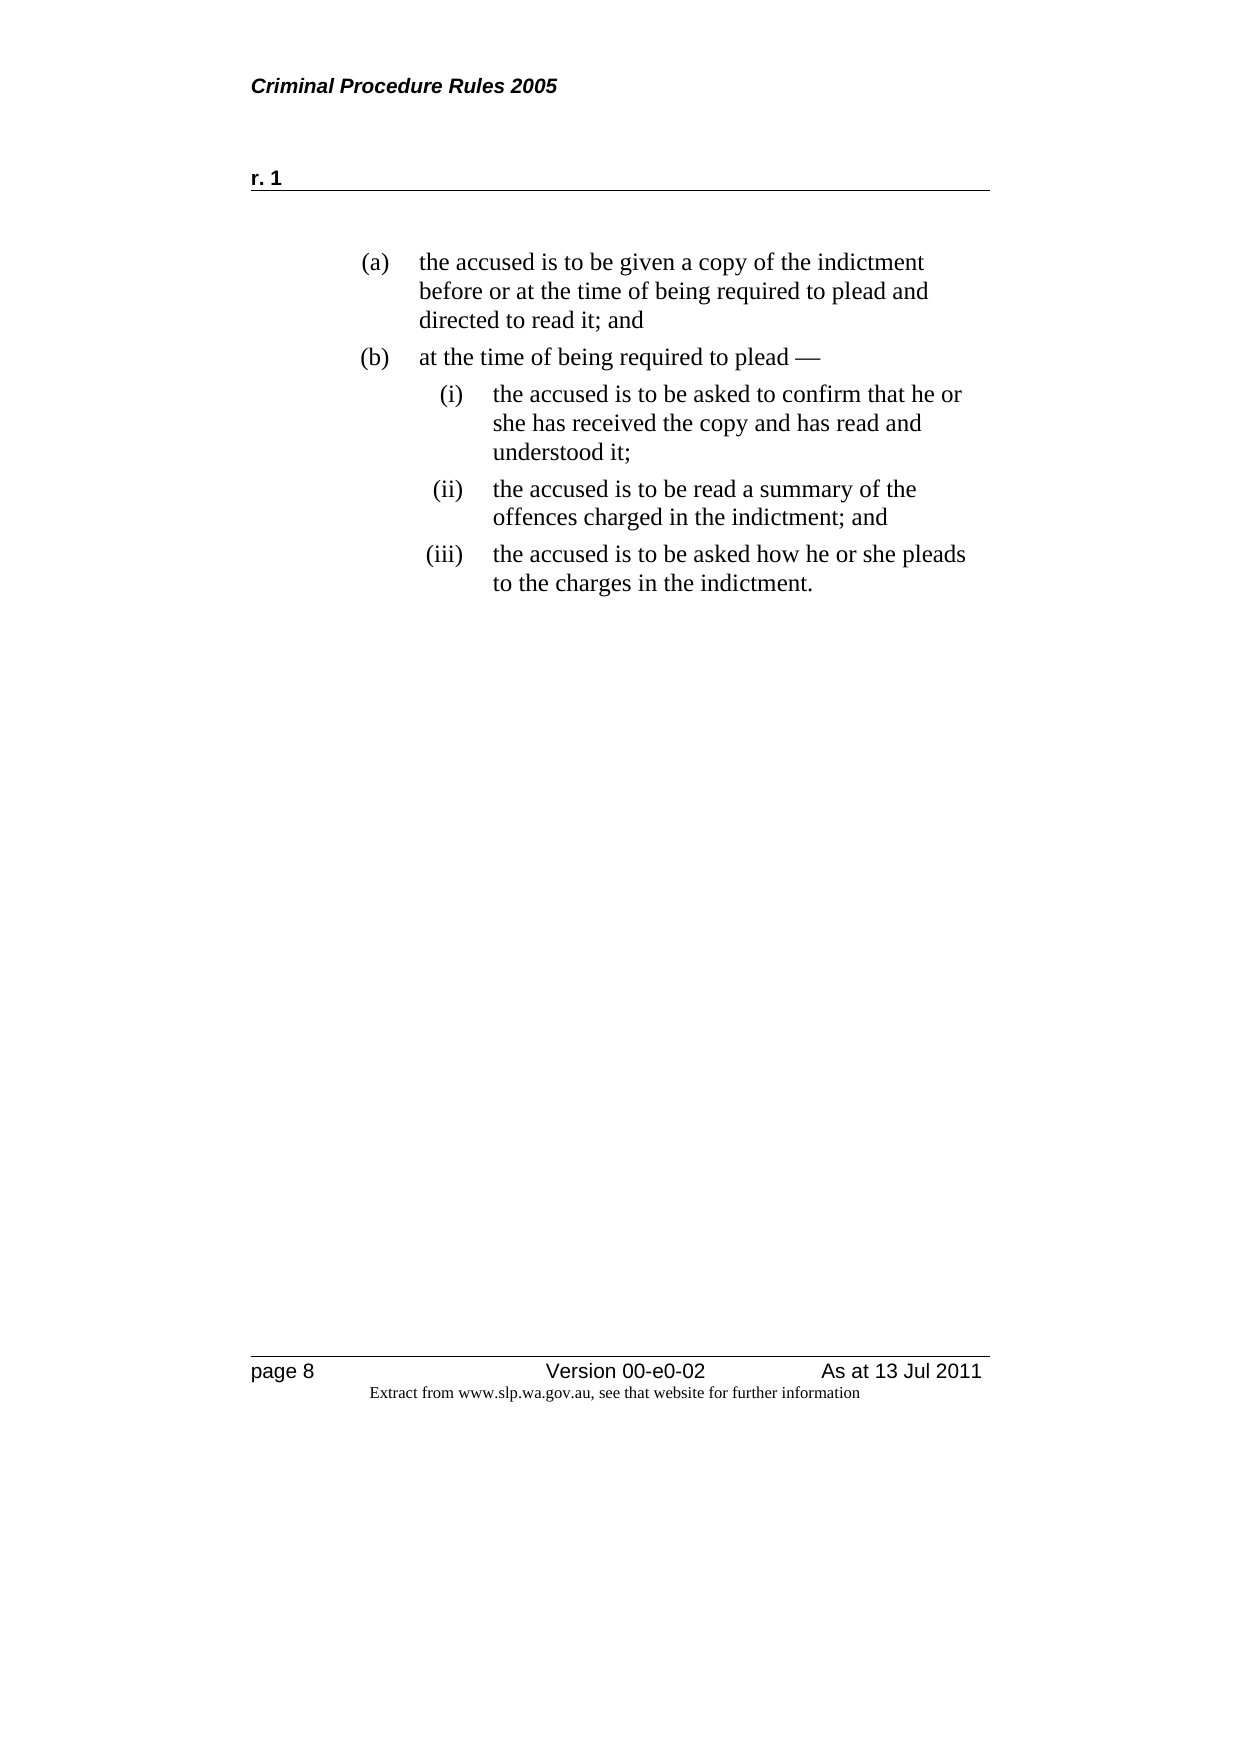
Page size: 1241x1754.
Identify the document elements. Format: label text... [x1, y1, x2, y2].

text (b) at the time of being required to plead — [251, 342, 990, 371]
text (ii) the accused is to be read a summary of the offences charged in the indictment; and [251, 474, 990, 531]
text (iii) the accused is to be asked how he or she pleads to the charges in the indictment. [251, 539, 990, 597]
text (i) the accused is to be asked to confirm that he or she has received the copy and has read and understood it; [251, 379, 990, 465]
text (a) the accused is to be given a copy of the indictment before or at the time of being required to plead and directed to read it; and [251, 247, 990, 334]
